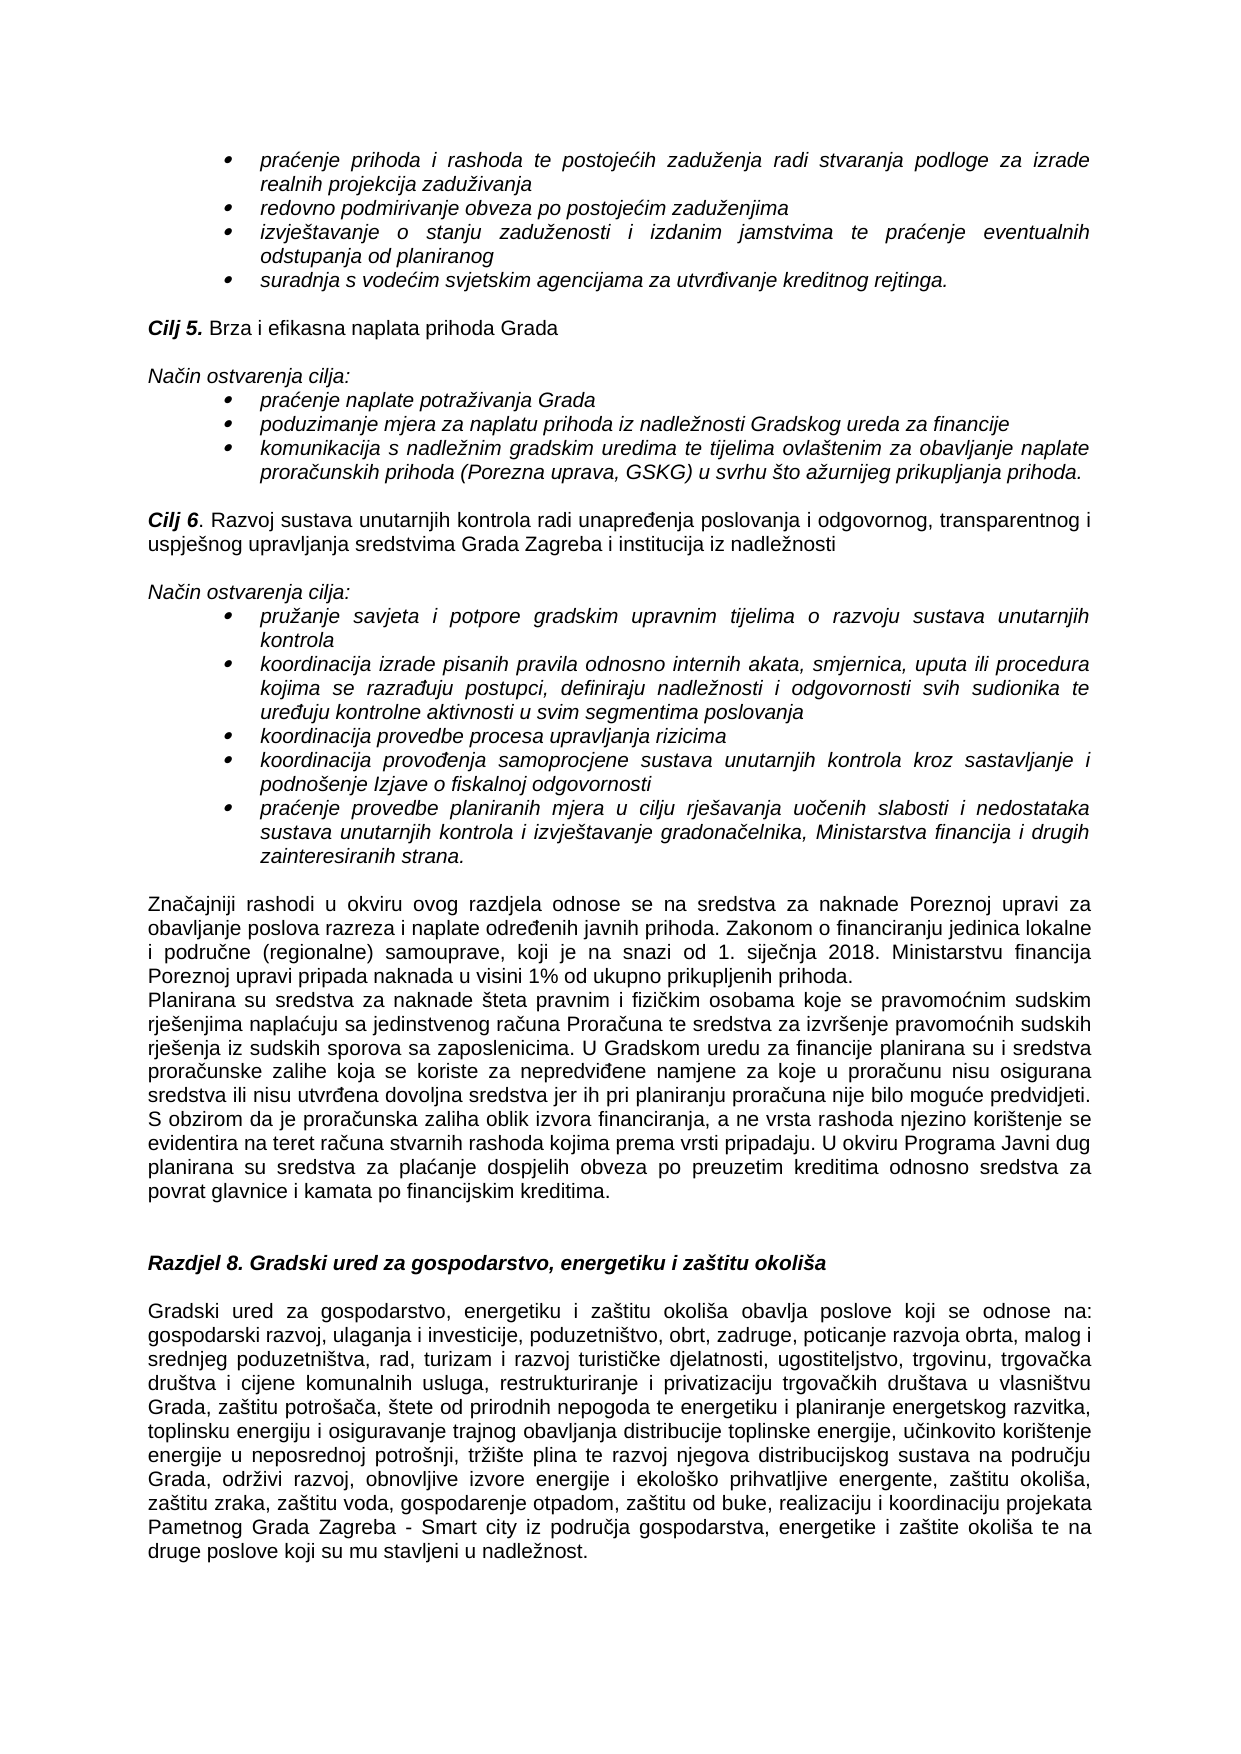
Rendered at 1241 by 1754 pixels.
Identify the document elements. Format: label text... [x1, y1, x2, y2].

list praćenje prihoda i rashoda te postojećih zaduženja radi stvaranja podloge za izrade realnih projekcija zaduživanja [223, 148, 1093, 196]
text Način ostvarenja cilja: [148, 364, 1093, 388]
list koordinacija provođenja samoprocjene sustava unutarnjih kontrola kroz sastavljanje i podnošenje Izjave o fiskalnoj odgovornosti [223, 748, 1093, 796]
list suradnja s vodećim svjetskim agencijama za utvrđivanje kreditnog rejtinga. [223, 268, 1093, 292]
list redovno podmirivanje obveza po postojećim zaduženjima [223, 196, 1093, 220]
text Cilj 6. Razvoj sustava unutarnjih kontrola radi unapređenja poslovanja i odgovornog, transparentnog i uspješnog upravljanja sredstvima Grada Zagreba i institucija iz nadležnosti [148, 508, 1093, 556]
list pružanje savjeta i potpore gradskim upravnim tijelima o razvoju sustava unutarnjih kontrola [223, 603, 1093, 652]
list izvještavanje o stanju zaduženosti i izdanim jamstvima te praćenje eventualnih odstupanja od planiranog [223, 220, 1093, 268]
text Način ostvarenja cilja: [148, 579, 1093, 603]
text Razdjel 8. Gradski ured za gospodarstvo, energetiku i zaštitu okoliša [148, 1251, 1093, 1275]
list komunikacija s nadležnim gradskim uredima te tijelima ovlaštenim za obavljanje naplate proračunskih prihoda (Porezna uprava, GSKG) u svrhu što ažurnijeg prikupljanja prihoda. [223, 436, 1093, 484]
text Cilj 5. Brza i efikasna naplata prihoda Grada [148, 316, 1093, 340]
text Značajniji rashodi u okviru ovog razdjela odnose se na sredstva za naknade Poreznoj upravi za obavljanje poslova razreza i naplate određenih javnih prihoda. Zakonom o financiranju jedinica lokalne i područne (regionalne) samouprave, koji je na snazi od 1. siječnja 2018. Ministarstvu financija Poreznoj upravi pripada naknada u visini 1% od ukupno prikupljenih prihoda. [148, 892, 1093, 987]
list koordinacija izrade pisanih pravila odnosno internih akata, smjernica, uputa ili procedura kojima se razrađuju postupci, definiraju nadležnosti i odgovornosti svih sudionika te uređuju kontrolne aktivnosti u svim segmentima poslovanja [223, 652, 1093, 723]
list koordinacija provedbe procesa upravljanja rizicima [223, 723, 1093, 748]
list poduzimanje mjera za naplatu prihoda iz nadležnosti Gradskog ureda za financije [223, 412, 1093, 436]
list praćenje naplate potraživanja Grada [223, 388, 1093, 412]
list praćenje provedbe planiranih mjera u cilju rješavanja uočenih slabosti i nedostataka sustava unutarnjih kontrola i izvještavanje gradonačelnika, Ministarstva financija i drugih zainteresiranih strana. [223, 796, 1093, 868]
text Gradski ured za gospodarstvo, energetiku i zaštitu okoliša obavlja poslove koji se odnose na: gospodarski razvoj, ulaganja i investicije, poduzetništvo, obrt, zadruge, poticanje razvoja obrta, malog i srednjeg poduzetništva, rad, turizam i razvoj turističke djelatnosti, ugostiteljstvo, trgovinu, trgovačka društva i cijene komunalnih usluga, restrukturiranje i privatizaciju trgovačkih društava u vlasništvu Grada, zaštitu potrošača, štete od prirodnih nepogoda te energetiku i planiranje energetskog razvitka, toplinsku energiju i osiguravanje trajnog obavljanja distribucije toplinske energije, učinkovito korištenje energije u neposrednoj potrošnji, tržište plina te razvoj njegova distribucijskog sustava na području Grada, održivi razvoj, obnovljive izvore energije i ekološko prihvatljive energente, zaštitu okoliša, zaštitu zraka, zaštitu voda, gospodarenje otpadom, zaštitu od buke, realizaciju i koordinaciju projekata Pametnog Grada Zagreba - Smart city iz područja gospodarstva, energetike i zaštite okoliša te na druge poslove koji su mu stavljeni u nadležnost. [148, 1299, 1093, 1562]
text Planirana su sredstva za naknade šteta pravnim i fizičkim osobama koje se pravomoćnim sudskim rješenjima naplaćuju sa jedinstvenog računa Proračuna te sredstva za izvršenje pravomoćnih sudskih rješenja iz sudskih sporova sa zaposlenicima. U Gradskom uredu za financije planirana su i sredstva proračunske zalihe koja se koriste za nepredviđene namjene za koje u proračunu nisu osigurana sredstva ili nisu utvrđena dovoljna sredstva jer ih pri planiranju proračuna nije bilo moguće predvidjeti. S obzirom da je proračunska zaliha oblik izvora financiranja, a ne vrsta rashoda njezino korištenje se evidentira na teret računa stvarnih rashoda kojima prema vrsti pripadaju. U okviru Programa Javni dug planirana su sredstva za plaćanje dospjelih obveza po preuzetim kreditima odnosno sredstva za povrat glavnice i kamata po financijskim kreditima. [148, 987, 1093, 1203]
